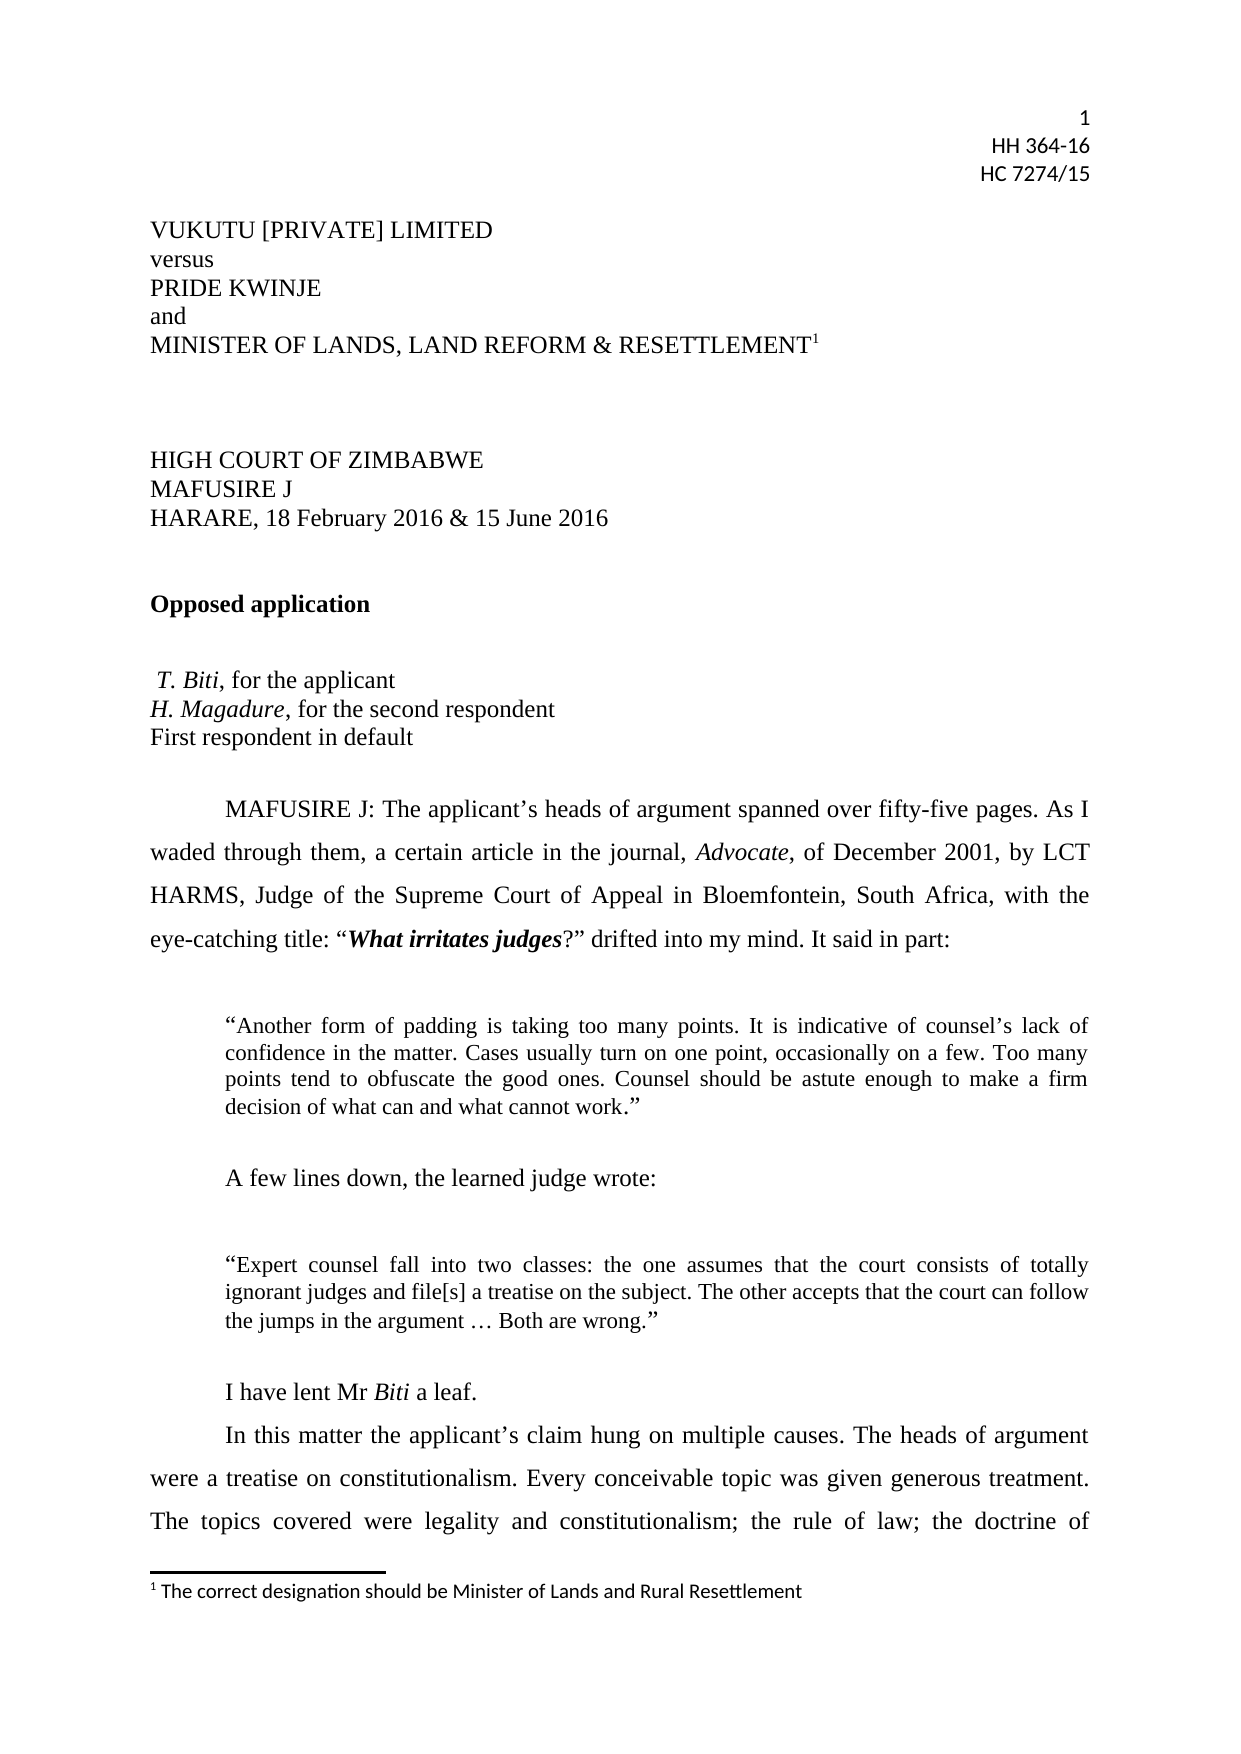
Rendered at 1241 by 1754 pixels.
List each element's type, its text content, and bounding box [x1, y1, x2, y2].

text MAFUSIRE J: The applicant’s heads of argument spanned over fifty-five pages. As I waded through them, a certain article in the journal, Advocate, of December 2001, by LCT HARMS, Judge of the Supreme Court of Appeal in Bloemfontein, South Africa, with the eye-catching title: “What irritates judges?” drifted into my mind. It said in part: [150, 794, 1090, 952]
text PRIDE KWINJE [150, 273, 1090, 301]
text versus [150, 244, 1090, 273]
text A few lines down, the learned judge wrote: [150, 1163, 1090, 1192]
text HIGH COURT OF ZIMBABWE [150, 445, 1090, 474]
text HARARE, 18 February 2016 & 15 June 2016 [150, 503, 1090, 531]
text T. Biti, for the applicant [150, 665, 1090, 694]
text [150, 1420, 1090, 1535]
text VUKUTU [PRIVATE] LIMITED [150, 215, 1090, 244]
text MINISTER OF LANDS, LAND REFORM & RESETTLEMENT [150, 330, 1090, 359]
text Opposed application [150, 589, 1090, 618]
text I have lent Mr Biti a leaf. [150, 1377, 1090, 1405]
text MAFUSIRE J [150, 474, 1090, 503]
text and [150, 301, 1090, 330]
text “Expert counsel fall into two classes: the one assumes that the court consists of totally ignorant judges and file[s] a treatise on the subject. The other accepts that the court can follow the jumps in the argument … Both are wrong.” [225, 1249, 1090, 1333]
text First respondent in default [150, 722, 1090, 751]
text H. Magadure, for the second respondent [150, 694, 1090, 722]
text “Another form of padding is taking too many points. It is indicative of counsel’s lack of confidence in the matter. Cases usually turn on one point, occasionally on a few. Too many points tend to obfuscate the good ones. Counsel should be astute enough to make a firm decision of what can and what cannot work.” [225, 1010, 1090, 1120]
